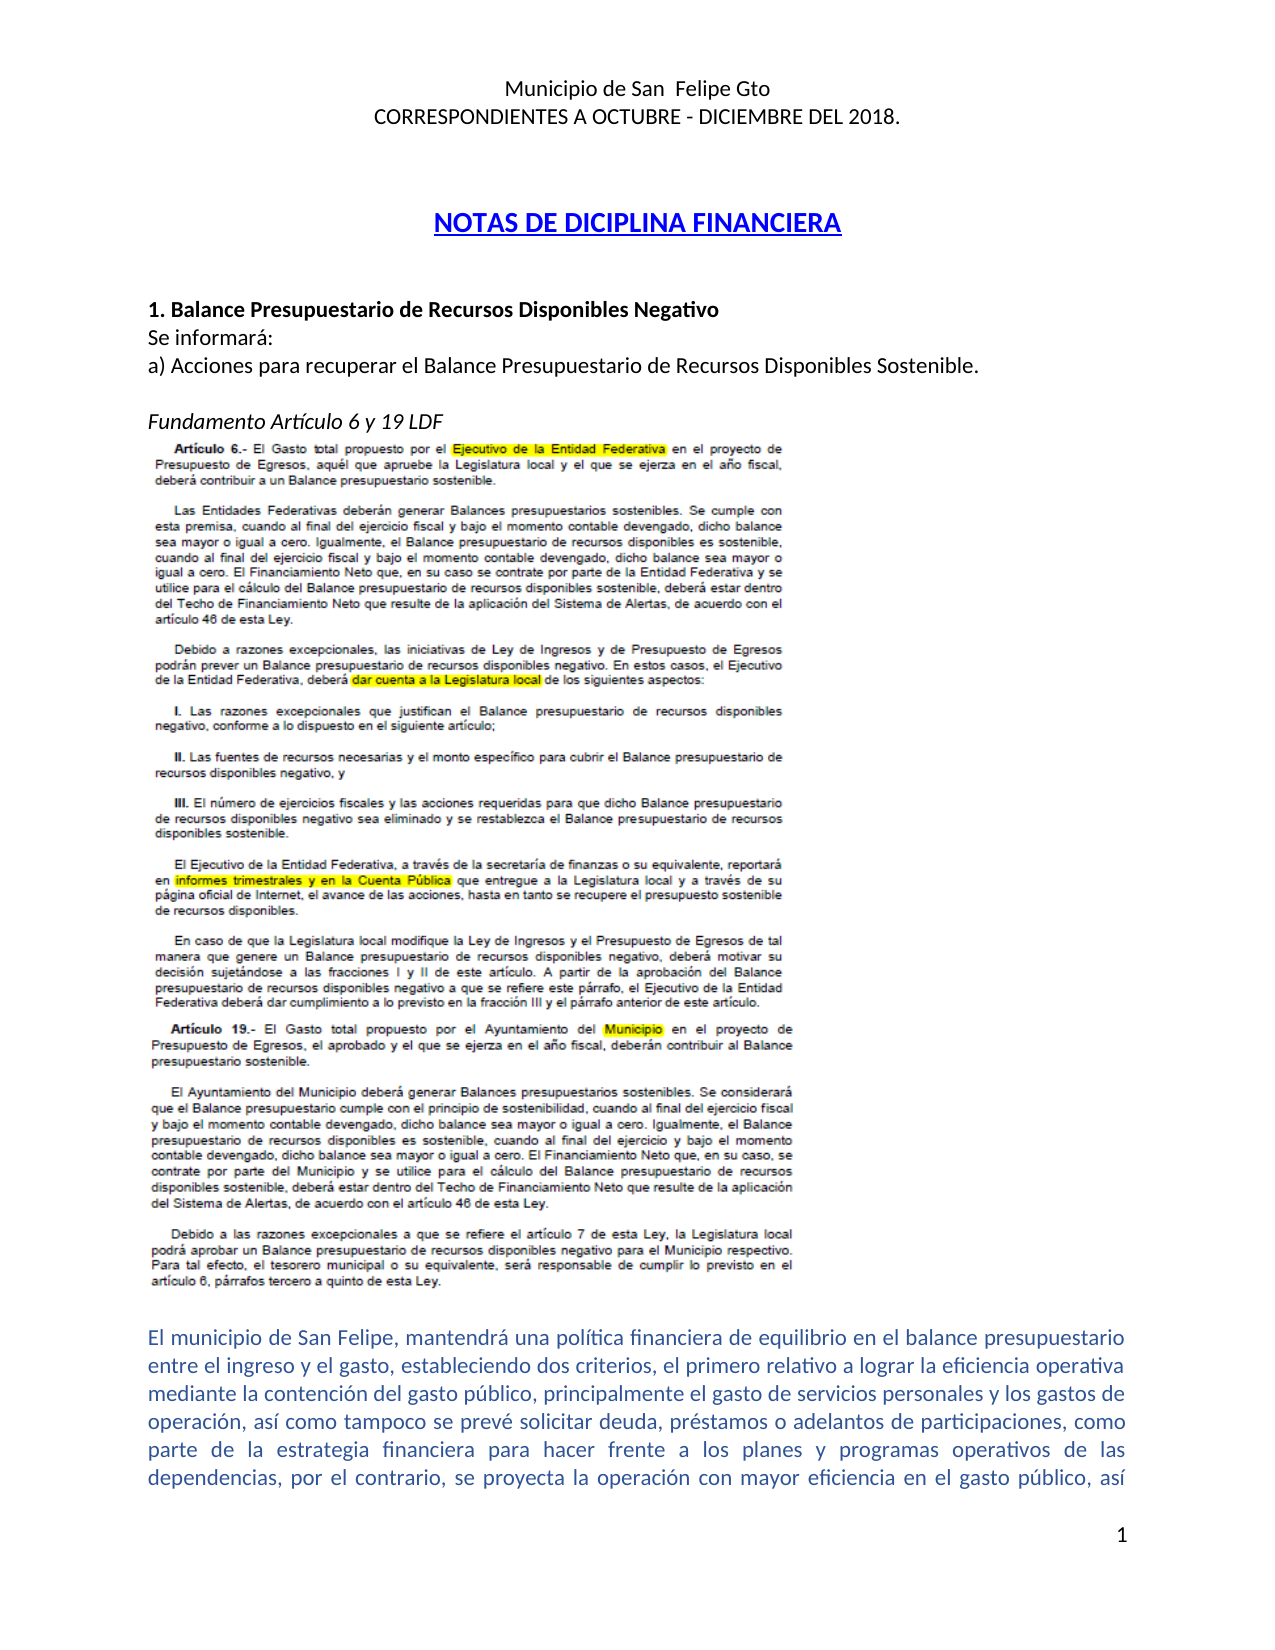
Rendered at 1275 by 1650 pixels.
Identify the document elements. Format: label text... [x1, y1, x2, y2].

text 1. Balance Presupuestario de Recursos Disponibles Negativo [148, 295, 1127, 323]
text Se informará: [148, 323, 1127, 351]
text Fundamento Artículo 6 y 19 LDF [148, 407, 1127, 436]
text NOTAS DE DICIPLINA FINANCIERA [148, 204, 1127, 239]
picture [147, 435, 801, 1295]
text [148, 1323, 1127, 1491]
text a) Acciones para recuperar el Balance Presupuestario de Recursos Disponibles Sostenible. [148, 351, 1127, 379]
